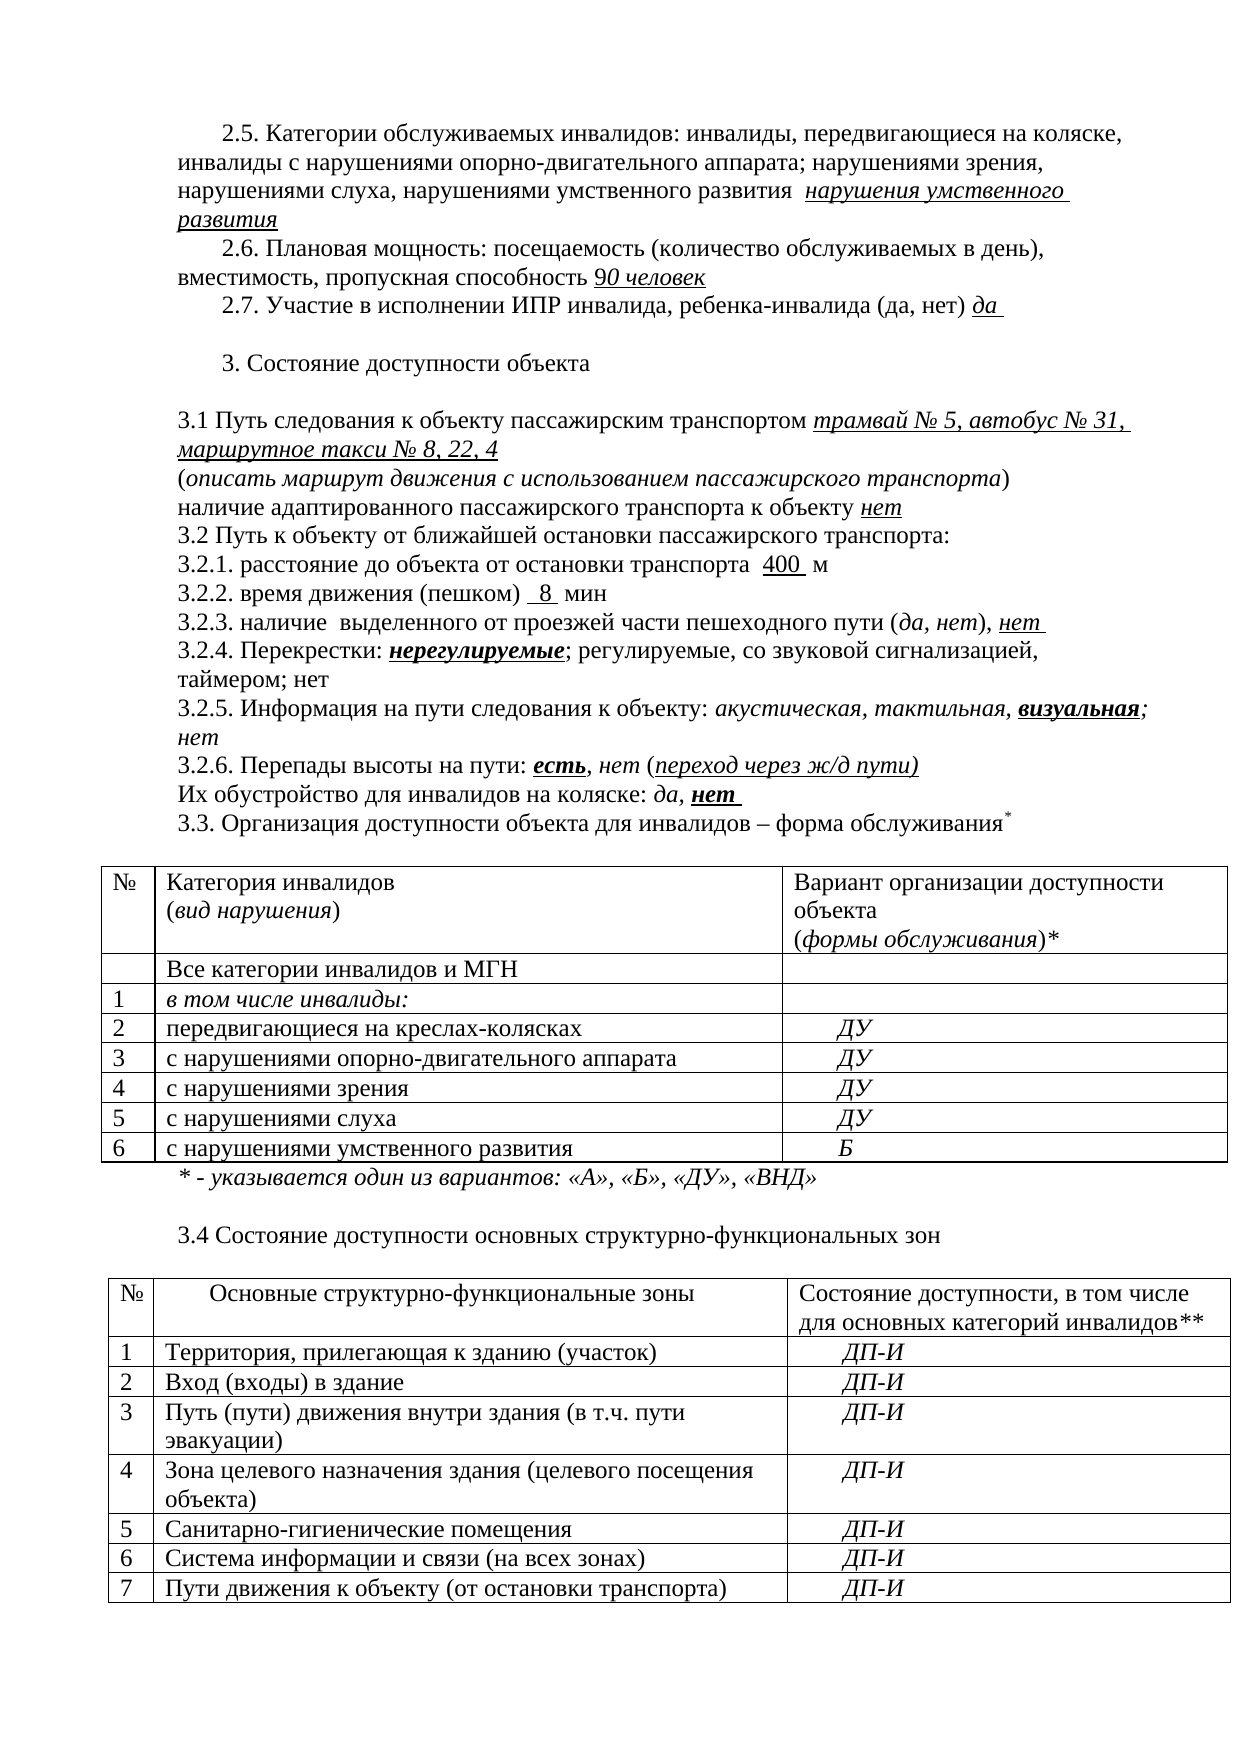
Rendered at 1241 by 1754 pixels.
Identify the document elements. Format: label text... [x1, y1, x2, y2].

table_cell Пути движения к объекту (от остановки транспорта) [154, 1573, 787, 1602]
table_cell ДП-И [788, 1514, 1230, 1542]
table_cell [102, 954, 154, 983]
text 3.2.6. Перепады высоты на пути: есть, нет (переход через ж/д пути) [177, 751, 1152, 779]
text (описать маршрут движения с использованием пассажирского транспорта) [177, 463, 1152, 492]
table_header № [102, 867, 154, 953]
table_cell Территория, прилегающая к зданию (участок) [154, 1337, 787, 1366]
text наличие адаптированного пассажирского транспорта к объекту нет [177, 492, 1152, 521]
text * - указывается один из вариантов: «А», «Б», «ДУ», «ВНД» [177, 1163, 1152, 1191]
table_cell Б [783, 1133, 1227, 1161]
table_header Вариант организации доступности объекта (формы обслуживания)* [783, 867, 1227, 953]
table_header Категория инвалидов (вид нарушения) [156, 867, 782, 953]
table_header Основные структурно-функциональные зоны [154, 1279, 787, 1336]
table_cell ДУ [783, 1014, 1227, 1042]
text 3.2.1. расстояние до объекта от остановки транспорта 400 м [177, 549, 1152, 578]
text 2.6. Плановая мощность: посещаемость (количество обслуживаемых в день), вместимость, пропускная способность 90 человек [177, 233, 1152, 291]
text 3.2.3. наличие выделенного от проезжей части пешеходного пути (да, нет), нет [177, 607, 1152, 636]
text 3.4 Состояние доступности основных структурно-функциональных зон [177, 1220, 1152, 1249]
table_cell 7 [109, 1573, 153, 1602]
table_cell с нарушениями слуха [156, 1103, 782, 1132]
table_cell ДП-И [788, 1337, 1230, 1366]
table_cell 3 [109, 1397, 153, 1454]
text 3.2 Путь к объекту от ближайшей остановки пассажирского транспорта: [177, 521, 1152, 549]
table_cell с нарушениями умственного развития [156, 1133, 782, 1161]
table_cell ДП-И [788, 1367, 1230, 1396]
table_cell ДУ [783, 1073, 1227, 1102]
table_cell Система информации и связи (на всех зонах) [154, 1544, 787, 1572]
table_cell ДП-И [788, 1397, 1230, 1454]
table_cell 5 [102, 1103, 154, 1132]
table_cell Все категории инвалидов и МГН [156, 954, 782, 983]
table_cell ДУ [783, 1043, 1227, 1072]
table_cell 3 [102, 1043, 154, 1072]
table_cell [783, 984, 1227, 1012]
table_cell Вход (входы) в здание [154, 1367, 787, 1396]
table_cell 1 [109, 1337, 153, 1366]
text 3.3. Организация доступности объекта для инвалидов – форма обслуживания* [177, 808, 1152, 837]
table_cell [783, 954, 1227, 983]
table_header Состояние доступности, в том числе для основных категорий инвалидов** [788, 1279, 1230, 1336]
text 3.2.2. время движения (пешком) 8 мин [177, 578, 1152, 607]
table_cell в том числе инвалиды: [156, 984, 782, 1012]
table_cell 2 [102, 1014, 154, 1042]
table_cell с нарушениями опорно-двигательного аппарата [156, 1043, 782, 1072]
table_cell 4 [109, 1455, 153, 1513]
table_cell Зона целевого назначения здания (целевого посещения объекта) [154, 1455, 787, 1513]
table_cell ДУ [783, 1103, 1227, 1132]
table_cell 6 [102, 1133, 154, 1161]
table_cell Санитарно-гигиенические помещения [154, 1514, 787, 1542]
table_cell 1 [102, 984, 154, 1012]
table_cell с нарушениями зрения [156, 1073, 782, 1102]
table_header № [109, 1279, 153, 1336]
text 2.5. Категории обслуживаемых инвалидов: инвалиды, передвигающиеся на коляске, инвалиды с нарушениями опорно-двигательного аппарата; нарушениями зрения, нарушениями слуха, нарушениями умственного развития нарушения умственного развития [177, 118, 1152, 233]
table_cell 6 [109, 1544, 153, 1572]
table_cell 5 [109, 1514, 153, 1542]
table_cell передвигающиеся на креслах-колясках [156, 1014, 782, 1042]
table_cell 4 [102, 1073, 154, 1102]
table_cell ДП-И [788, 1573, 1230, 1602]
text 3. Состояние доступности объекта [177, 348, 1152, 377]
table_cell ДП-И [788, 1455, 1230, 1513]
text Их обустройство для инвалидов на коляске: да, нет [177, 779, 1152, 808]
text 3.1 Путь следования к объекту пассажирским транспортом трамвай № 5, автобус № 31, маршрутное такси № 8, 22, 4 [177, 406, 1152, 463]
table_cell Путь (пути) движения внутри здания (в т.ч. пути эвакуации) [154, 1397, 787, 1454]
table_cell ДП-И [788, 1544, 1230, 1572]
text 3.2.4. Перекрестки: нерегулируемые; регулируемые, со звуковой сигнализацией, таймером; нет [177, 636, 1152, 693]
text 2.7. Участие в исполнении ИПР инвалида, ребенка-инвалида (да, нет) да [177, 291, 1152, 319]
text 3.2.5. Информация на пути следования к объекту: акустическая, тактильная, визуальная; нет [177, 693, 1152, 751]
table_cell 2 [109, 1367, 153, 1396]
